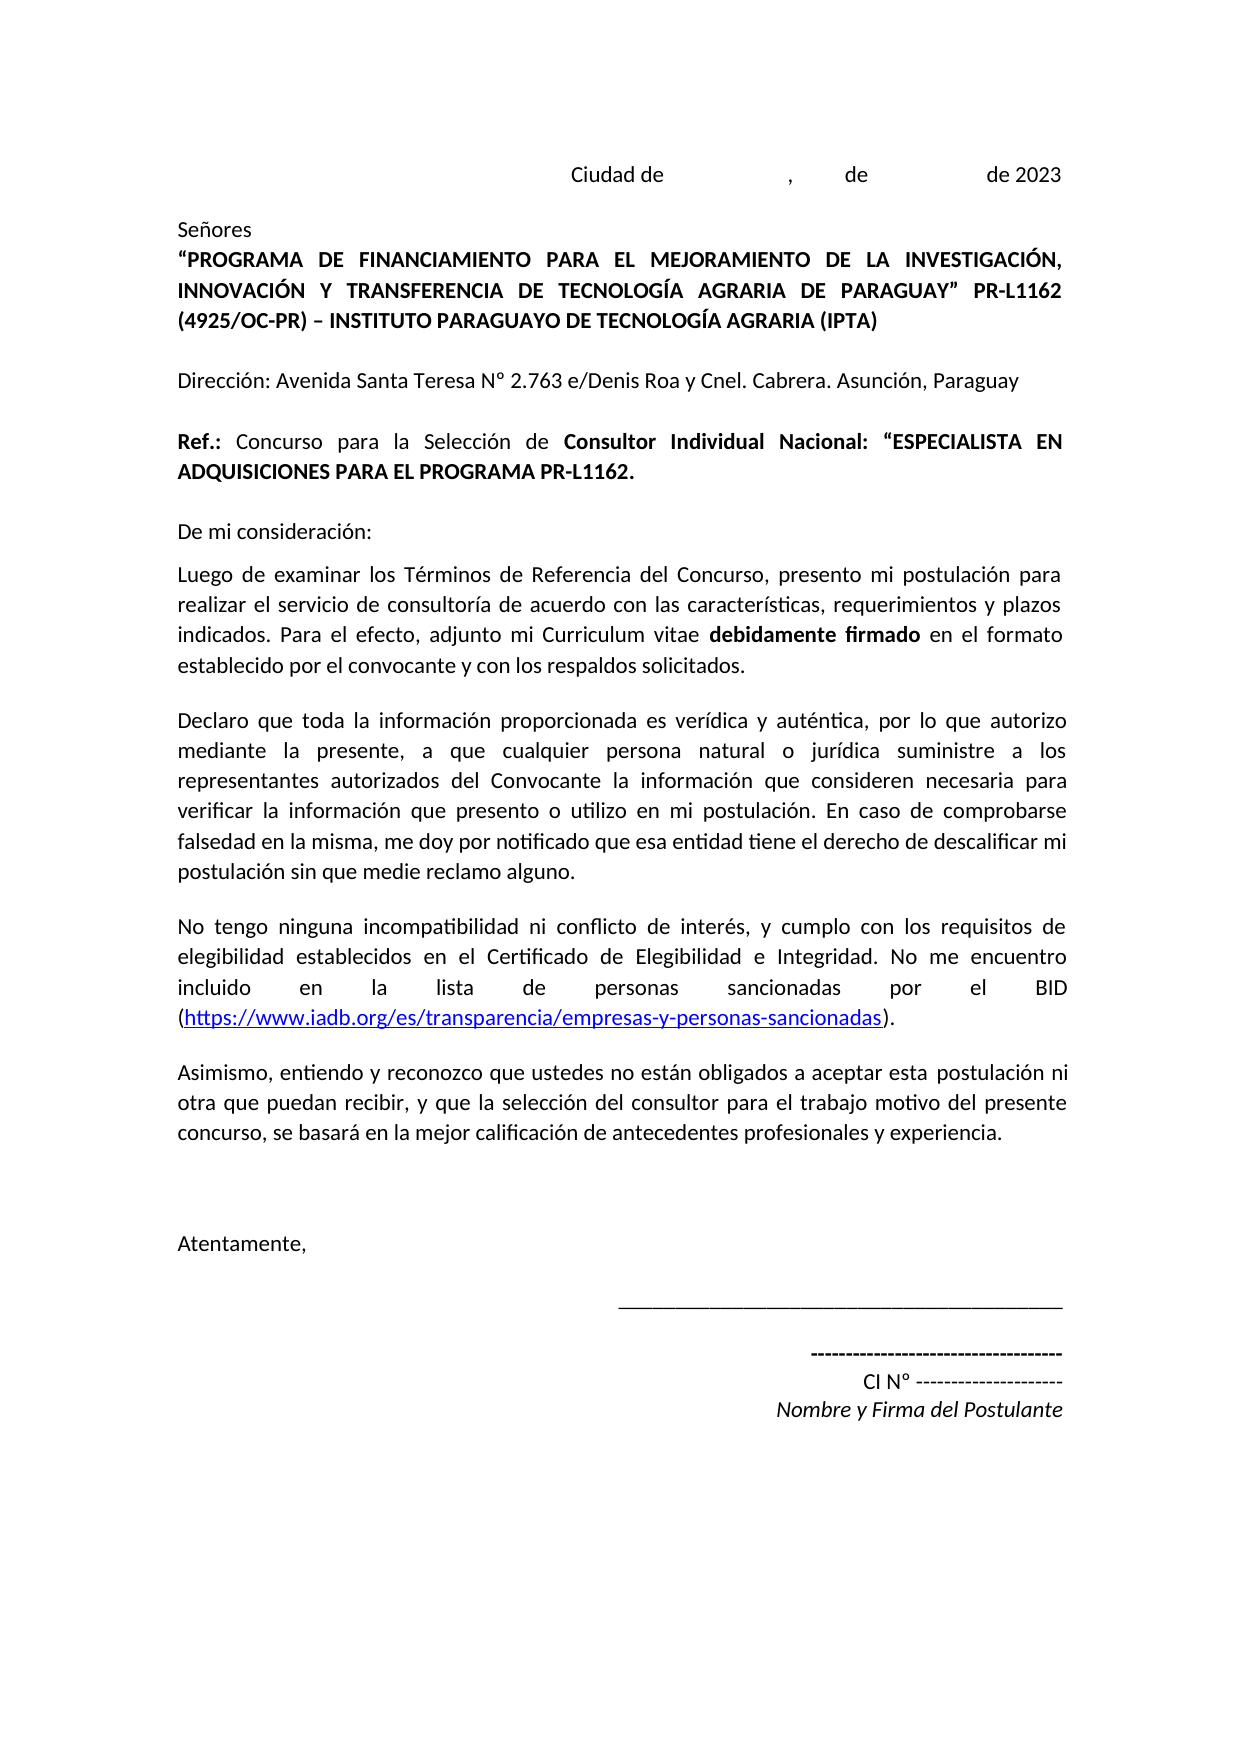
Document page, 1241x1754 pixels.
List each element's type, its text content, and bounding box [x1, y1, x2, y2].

text Dirección: Avenida Santa Teresa Nº 2.763 e/Denis Roa y Cnel. Cabrera. Asunción, Paraguay [177, 366, 1063, 394]
text Declaro que toda la información proporcionada es verídica y auténtica, por lo que autorizo mediante la presente, a que cualquier persona natural o jurídica suministre a los representantes autorizados del Convocante la información que consideren necesaria para verificar la información que presento o utilizo en mi postulación. En caso de comprobarse falsedad en la misma, me doy por notificado que esa entidad tiene el derecho de descalificar mi postulación sin que medie reclamo alguno. [177, 706, 1068, 885]
text “PROGRAMA DE FINANCIAMIENTO PARA EL MEJORAMIENTO DE LA INVESTIGACIÓN, INNOVACIÓN Y TRANSFERENCIA DE TECNOLOGÍA AGRARIA DE PARAGUAY” PR-L1162 (4925/OC-PR) – INSTITUTO PARAGUAYO DE TECNOLOGÍA AGRARIA (IPTA) [177, 246, 1063, 334]
text Ref.: Concurso para la Selección de Consultor Individual Nacional: “ESPECIALISTA EN ADQUISICIONES PARA EL PROGRAMA PR-L1162. [177, 427, 1063, 485]
text _______________________________________ [177, 1284, 1063, 1312]
text Luego de examinar los Términos de Referencia del Concurso, presento mi postulación para realizar el servicio de consultoría de acuerdo con las características, requerimientos y plazos indicados. Para el efecto, adjunto mi Curriculum vitae debidamente firmado en el formato establecido por el convocante y con los respaldos solicitados. [177, 560, 1063, 679]
text Nombre y Firma del Postulante [177, 1395, 1063, 1423]
text Atentamente, [177, 1229, 1063, 1257]
text CI Nº --------------------- [177, 1367, 1063, 1395]
text Ciudad de , de de 2023 [177, 160, 1063, 188]
text Asimismo, entiendo y reconozco que ustedes no están obligados a aceptar esta postulación ni otra que puedan recibir, y que la selección del consultor para el trabajo motivo del presente concurso, se basará en la mejor calificación de antecedentes profesionales y experiencia. [177, 1058, 1068, 1146]
text No tengo ninguna incompatibilidad ni conflicto de interés, y cumplo con los requisitos de elegibilidad establecidos en el Certificado de Elegibilidad e Integridad. No me encuentro incluido en la lista de personas sancionadas por el BID (https://www.iadb.org/es/transparencia/empresas-y-personas-sancionadas). [177, 912, 1068, 1031]
text ------------------------------------ [177, 1339, 1063, 1367]
text De mi consideración: [177, 517, 1063, 545]
text Señores [177, 215, 1063, 243]
